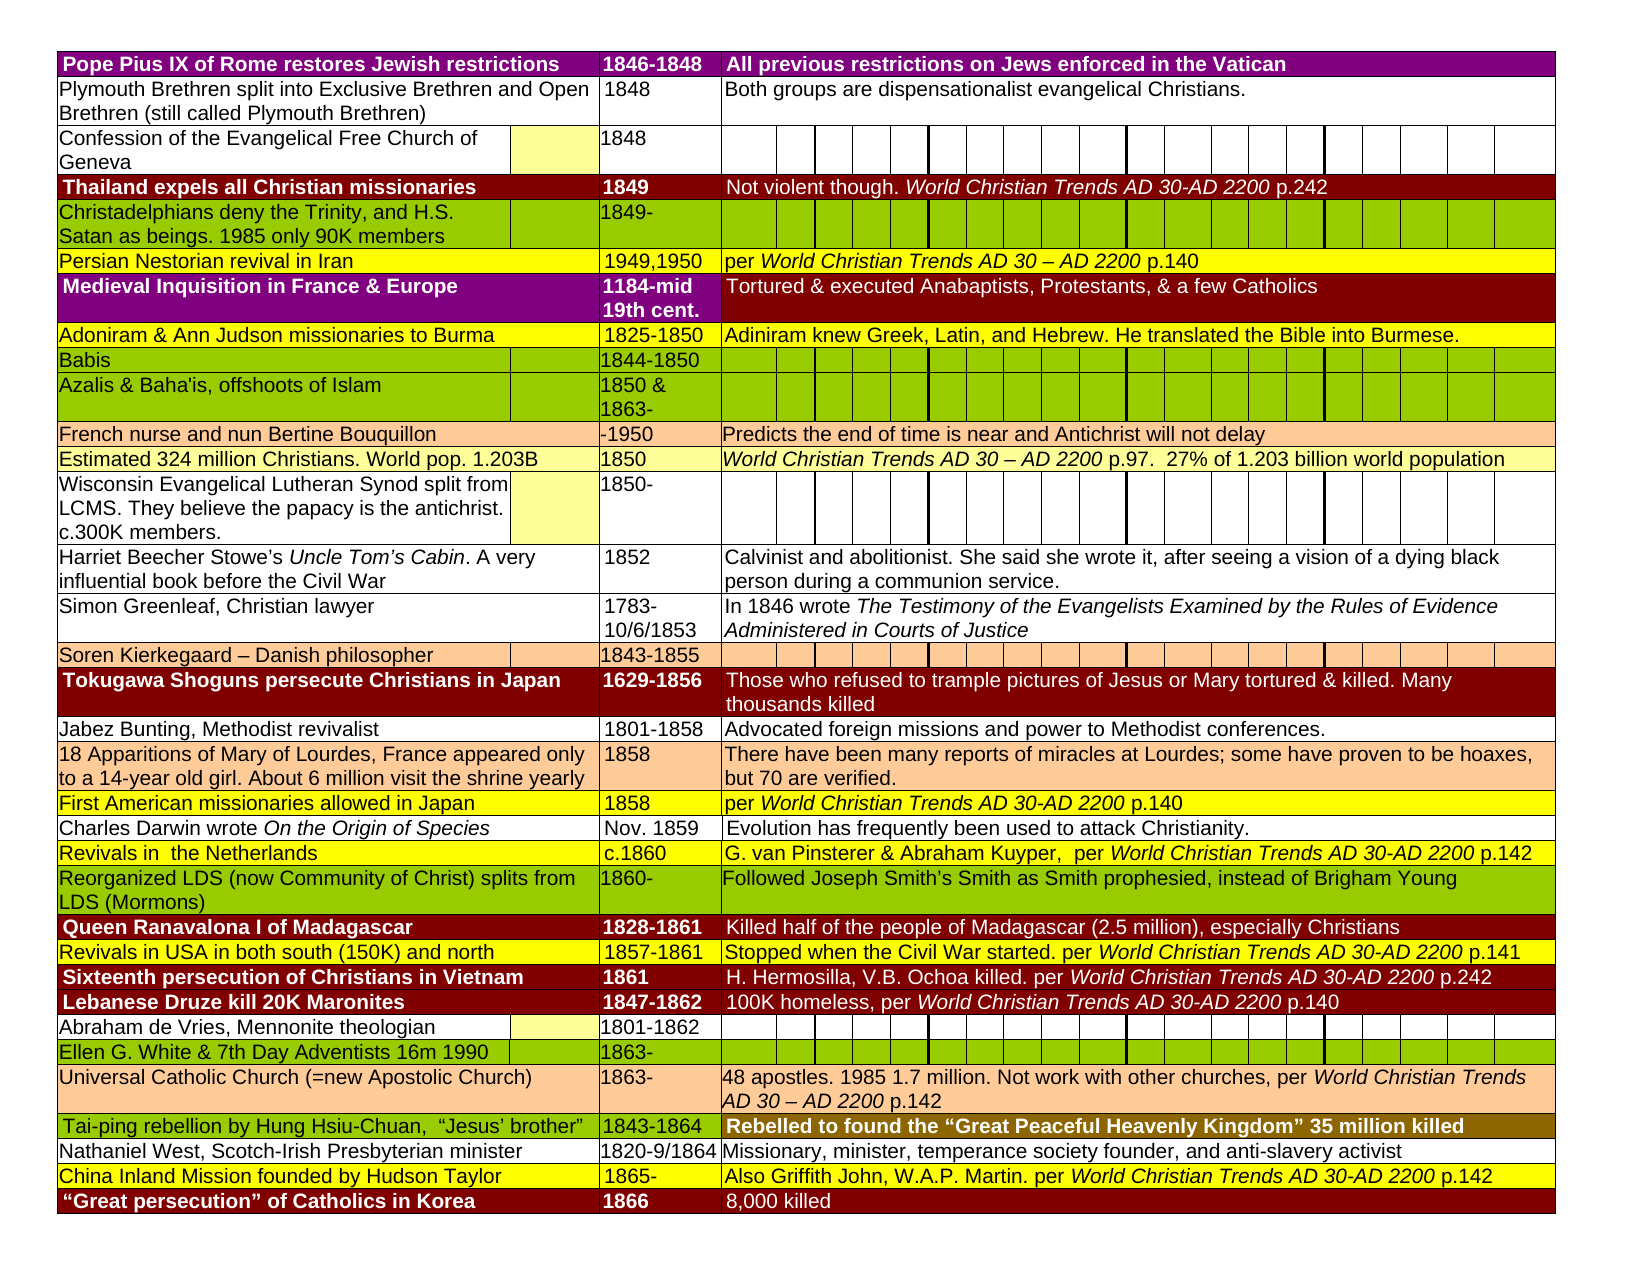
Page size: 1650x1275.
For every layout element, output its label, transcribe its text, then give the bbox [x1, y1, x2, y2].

table_cell Charles Darwin wrote On the Origin of Species [58, 816, 599, 840]
table_cell [1363, 126, 1400, 174]
table_cell [1080, 373, 1125, 421]
table_cell Also Griffith John, W.A.P. Martin. per World Christian Trends AD 30-AD 2200 p.142 [722, 1164, 1555, 1188]
table_cell Stopped when the Civil War started. per World Christian Trends AD 30-AD 2200 p.141 [722, 940, 1555, 964]
table_cell [1448, 472, 1494, 544]
table_cell [1080, 200, 1125, 248]
table_cell 1849 [600, 175, 721, 199]
table_cell [1326, 643, 1362, 667]
table_cell [1249, 1015, 1286, 1039]
table_cell Killed half of the people of Madagascar (2.5 million), especially Christians [722, 915, 1555, 939]
table_cell [1326, 126, 1362, 174]
table_cell Calvinist and abolitionist. She said she wrote it, after seeing a vision of a dying black person during a communion service. [722, 545, 1555, 593]
table_cell [1042, 126, 1079, 174]
table_cell 1858 [600, 742, 721, 790]
table_cell [1287, 643, 1323, 667]
table_cell [1128, 373, 1164, 421]
table_cell [816, 373, 852, 421]
table_cell [1249, 126, 1286, 174]
table_cell [930, 472, 966, 544]
table_cell [1128, 1015, 1164, 1039]
table_cell [1249, 373, 1286, 421]
table_cell [1042, 373, 1079, 421]
table_cell 1848 [600, 126, 721, 174]
table_cell 1860- [600, 866, 721, 914]
table_cell [853, 643, 890, 667]
table_cell [1448, 348, 1494, 372]
table_cell [1326, 348, 1362, 372]
table_cell [1212, 643, 1248, 667]
table_cell Tortured & executed Anabaptists, Protestants, & a few Catholics [722, 274, 1555, 322]
table_cell [777, 200, 814, 248]
table_cell [930, 643, 966, 667]
table_cell [777, 373, 814, 421]
table_cell [1128, 200, 1164, 248]
table_cell [1128, 472, 1164, 544]
table_cell [1326, 1040, 1362, 1064]
table_cell China Inland Mission founded by Hudson Taylor [58, 1164, 599, 1188]
table_cell [967, 472, 1003, 544]
table_cell [777, 348, 814, 372]
table_cell Soren Kierkegaard – Danish philosopher [58, 643, 510, 667]
table_cell 1861 [600, 965, 721, 989]
table_cell [1004, 200, 1041, 248]
table_cell [1495, 1040, 1555, 1064]
table_cell [777, 126, 814, 174]
table_cell [1495, 126, 1555, 174]
table_cell Thailand expels all Christian missionaries [58, 175, 599, 199]
table_cell 1849- [600, 200, 721, 248]
table_cell 1863- [600, 1040, 721, 1064]
table_cell [1165, 126, 1211, 174]
table_cell [722, 472, 776, 544]
table_cell per World Christian Trends AD 30-AD 2200 p.140 [722, 791, 1555, 815]
table_cell [1287, 1040, 1323, 1064]
table_cell Revivals in the Netherlands [58, 841, 599, 865]
table_cell [1165, 373, 1211, 421]
table_cell [1080, 126, 1125, 174]
table_cell [1212, 1040, 1248, 1064]
table_cell [1401, 126, 1447, 174]
table_cell [816, 472, 852, 544]
table_cell Persian Nestorian revival in Iran [58, 249, 599, 273]
table_cell [967, 1015, 1003, 1039]
table_cell [1326, 373, 1362, 421]
table_cell World Christian Trends AD 30 – AD 2200 p.97. 27% of 1.203 billion world population [722, 447, 1555, 471]
table_cell [1363, 348, 1400, 372]
table_cell [1165, 1040, 1211, 1064]
table_cell [1401, 472, 1447, 544]
table_cell [1249, 1040, 1286, 1064]
table_cell [853, 1015, 890, 1039]
table_cell 1866 [600, 1189, 721, 1213]
table_cell [1042, 348, 1079, 372]
table_cell [930, 1015, 966, 1039]
table_cell [891, 200, 927, 248]
table_cell [1212, 1015, 1248, 1039]
table_cell 1852 [600, 545, 721, 593]
table_cell 1828-1861 [600, 915, 721, 939]
table_cell Christadelphians deny the Trinity, and H.S. Satan as beings. 1985 only 90K members [58, 200, 510, 248]
table_cell [891, 1015, 927, 1039]
table_cell [967, 200, 1003, 248]
table_cell Babis [58, 348, 510, 372]
table_cell [891, 472, 927, 544]
table_cell [1004, 1040, 1041, 1064]
table_cell All previous restrictions on Jews enforced in the Vatican [722, 52, 1555, 76]
table_cell Revivals in USA in both south (150K) and north [58, 940, 599, 964]
table_cell [511, 200, 599, 248]
table_cell [1363, 643, 1400, 667]
table_cell [1287, 200, 1323, 248]
table_cell [1165, 348, 1211, 372]
table_cell [722, 200, 776, 248]
table_cell [511, 126, 599, 174]
table_cell 8,000 killed [722, 1189, 1555, 1213]
table_cell [816, 1040, 852, 1064]
table_cell 100K homeless, per World Christian Trends AD 30-AD 2200 p.140 [722, 990, 1555, 1014]
table_cell 1848 [600, 77, 721, 125]
table_cell 1801-1862 [600, 1015, 721, 1039]
table_cell Estimated 324 million Christians. World pop. 1.203B [58, 447, 599, 471]
table_cell [1165, 200, 1211, 248]
table_cell 1820-9/1864 [600, 1139, 721, 1163]
table_cell 48 apostles. 1985 1.7 million. Not work with other churches, per World Christian Trends AD 30 – AD 2200 p.142 [722, 1065, 1555, 1113]
table_cell [1004, 1015, 1041, 1039]
table_cell [967, 643, 1003, 667]
table_cell [1080, 1040, 1125, 1064]
table_cell [1401, 643, 1447, 667]
table_cell [777, 643, 814, 667]
table_cell 1850 & 1863- [600, 373, 721, 421]
table_cell H. Hermosilla, V.B. Ochoa killed. per World Christian Trends AD 30-AD 2200 p.242 [722, 965, 1555, 989]
table_cell [1363, 373, 1400, 421]
table_cell [816, 126, 852, 174]
table_cell Predicts the end of time is near and Antichrist will not delay [722, 422, 1555, 446]
table_cell [1495, 373, 1555, 421]
table_cell [511, 373, 599, 421]
table_cell [777, 1040, 814, 1064]
table_cell [853, 348, 890, 372]
table_cell 1629-1856 [600, 668, 721, 716]
table_cell [511, 643, 599, 667]
table_cell [967, 126, 1003, 174]
table_cell “Great persecution” of Catholics in Korea [58, 1189, 599, 1213]
table_cell [1042, 1040, 1079, 1064]
table_cell Adiniram knew Greek, Latin, and Hebrew. He translated the Bible into Burmese. [722, 323, 1555, 347]
table_cell [722, 1040, 776, 1064]
table_cell Sixteenth persecution of Christians in Vietnam [58, 965, 599, 989]
table_cell Lebanese Druze kill 20K Maronites [58, 990, 599, 1014]
table_cell [1042, 643, 1079, 667]
table_cell [967, 348, 1003, 372]
table_cell [967, 1040, 1003, 1064]
table_cell [722, 126, 776, 174]
table_cell [1287, 126, 1323, 174]
table_cell [511, 348, 599, 372]
table_cell 1865- [600, 1164, 721, 1188]
table_cell [1287, 373, 1323, 421]
table_cell There have been many reports of miracles at Lourdes; some have proven to be hoaxes, but 70 are verified. [722, 742, 1555, 790]
table_cell Rebelled to found the “Great Peaceful Heavenly Kingdom” 35 million killed [722, 1114, 1555, 1138]
table_cell 1863- [600, 1065, 721, 1113]
table_cell [1165, 643, 1211, 667]
table_cell [891, 1040, 927, 1064]
table_cell [853, 200, 890, 248]
table_cell [1042, 472, 1079, 544]
table_cell [891, 126, 927, 174]
table_cell [1249, 643, 1286, 667]
table_cell Pope Pius IX of Rome restores Jewish restrictions [58, 52, 599, 76]
table_cell Medieval Inquisition in France & Europe [58, 274, 599, 322]
table_cell [891, 373, 927, 421]
table_cell 1844-1850 [600, 348, 721, 372]
table_cell [777, 472, 814, 544]
table_cell [967, 373, 1003, 421]
table_cell 1783-10/6/1853 [600, 594, 721, 642]
table_cell Nov. 1859 [600, 816, 722, 840]
table_cell 1858 [600, 791, 721, 815]
table_cell [853, 373, 890, 421]
table_cell [722, 643, 776, 667]
table_cell 1801-1858 [600, 717, 721, 741]
table_cell [1448, 200, 1494, 248]
table_cell Missionary, minister, temperance society founder, and anti-slavery activist [722, 1139, 1555, 1163]
table_cell [1363, 472, 1400, 544]
table_cell [722, 1015, 776, 1039]
table_cell [1004, 373, 1041, 421]
table_cell Tai-ping rebellion by Hung Hsiu-Chuan, “Jesus’ brother” [58, 1114, 599, 1138]
table_cell [930, 373, 966, 421]
table_cell [816, 643, 852, 667]
table_cell c.1860 [600, 841, 721, 865]
table_cell [853, 472, 890, 544]
table_cell [1448, 1040, 1494, 1064]
table_cell [1326, 200, 1362, 248]
table_cell [1004, 126, 1041, 174]
table_cell [891, 643, 927, 667]
table_cell [1165, 472, 1211, 544]
table_cell [1004, 348, 1041, 372]
table_cell [1080, 472, 1125, 544]
table_cell 1850- [600, 472, 721, 544]
table_cell [1165, 1015, 1211, 1039]
table_cell [1495, 348, 1555, 372]
table_cell [1212, 373, 1248, 421]
table_cell [1128, 126, 1164, 174]
table_cell [777, 1015, 814, 1039]
table_cell [1249, 200, 1286, 248]
table_cell [930, 126, 966, 174]
table_cell 1857-1861 [600, 940, 721, 964]
table_cell [1401, 373, 1447, 421]
table_cell First American missionaries allowed in Japan [58, 791, 599, 815]
table_cell [1363, 1015, 1400, 1039]
table_cell Confession of the Evangelical Free Church of Geneva [58, 126, 510, 174]
table_cell [1212, 472, 1248, 544]
table_cell [816, 1015, 852, 1039]
table_cell [1495, 1015, 1555, 1039]
table_cell G. van Pinsterer & Abraham Kuyper, per World Christian Trends AD 30-AD 2200 p.142 [722, 841, 1555, 865]
table_cell -1950 [600, 422, 721, 446]
table_cell 1949,1950 [600, 249, 721, 273]
table_cell Queen Ranavalona I of Madagascar [58, 915, 599, 939]
table_cell Both groups are dispensationalist evangelical Christians. [722, 77, 1555, 125]
table_cell French nurse and nun Bertine Bouquillon [58, 422, 599, 446]
table_cell Evolution has frequently been used to attack Christianity. [723, 816, 1555, 840]
table_cell [891, 348, 927, 372]
table_cell 1184-mid 19th cent. [600, 274, 721, 322]
table_cell [1401, 1040, 1447, 1064]
table_cell Not violent though. World Christian Trends AD 30-AD 2200 p.242 [722, 175, 1555, 199]
table_cell [1495, 643, 1555, 667]
table_cell [1401, 348, 1447, 372]
table_cell Adoniram & Ann Judson missionaries to Burma [58, 323, 599, 347]
table_cell Azalis & Baha'is, offshoots of Islam [58, 373, 510, 421]
table_cell [511, 472, 599, 544]
table_cell [1495, 472, 1555, 544]
table_cell [1448, 373, 1494, 421]
table_cell 18 Apparitions of Mary of Lourdes, France appeared only to a 14-year old girl. About 6 million visit the shrine yearly [58, 742, 599, 790]
table_cell Tokugawa Shoguns persecute Christians in Japan [58, 668, 599, 716]
table_cell [1212, 348, 1248, 372]
table_cell [1287, 348, 1323, 372]
table_cell Nathaniel West, Scotch-Irish Presbyterian minister [58, 1139, 599, 1163]
table_cell [1128, 1040, 1164, 1064]
table_cell Universal Catholic Church (=new Apostolic Church) [58, 1065, 599, 1113]
table_cell In 1846 wrote The Testimony of the Evangelists Examined by the Rules of Evidence Administered in Courts of Justice [722, 594, 1555, 642]
table_cell [853, 126, 890, 174]
table_cell [1080, 643, 1125, 667]
table_cell [816, 200, 852, 248]
table_cell [1042, 200, 1079, 248]
table_cell Advocated foreign missions and power to Methodist conferences. [722, 717, 1555, 741]
table_cell Ellen G. White & 7th Day Adventists 16m 1990 [58, 1040, 509, 1064]
table_cell [1249, 472, 1286, 544]
table_cell [1249, 348, 1286, 372]
table_cell Jabez Bunting, Methodist revivalist [58, 717, 599, 741]
table_cell [1004, 472, 1041, 544]
table_cell [1287, 472, 1323, 544]
table_cell 1843-1855 [600, 643, 721, 667]
table_cell [722, 373, 776, 421]
table_cell [1495, 200, 1555, 248]
table_cell [1448, 1015, 1494, 1039]
table_cell [930, 200, 966, 248]
table_cell [1401, 1015, 1447, 1039]
table_cell [930, 348, 966, 372]
table_cell [930, 1040, 966, 1064]
table_cell [1212, 126, 1248, 174]
table_cell Those who refused to trample pictures of Jesus or Mary tortured & killed. Many thousands killed [722, 668, 1555, 716]
table_cell [1080, 1015, 1125, 1039]
table_cell [1448, 126, 1494, 174]
table_cell Harriet Beecher Stowe’s Uncle Tom’s Cabin. A very influential book before the Civil War [58, 545, 599, 593]
table_cell [816, 348, 852, 372]
table_cell Wisconsin Evangelical Lutheran Synod split from LCMS. They believe the papacy is the antichrist. c.300K members. [58, 472, 510, 544]
table_cell [1128, 643, 1164, 667]
table_cell 1843-1864 [600, 1114, 721, 1138]
table_cell 1846-1848 [600, 52, 721, 76]
table_cell Followed Joseph Smith’s Smith as Smith prophesied, instead of Brigham Young [722, 866, 1555, 914]
table_cell [511, 1015, 599, 1039]
table_cell [1212, 200, 1248, 248]
table_cell [1042, 1015, 1079, 1039]
table_cell [1363, 1040, 1400, 1064]
table_cell [853, 1040, 890, 1064]
table_cell [1401, 200, 1447, 248]
table_cell 1850 [600, 447, 721, 471]
table_cell [1080, 348, 1125, 372]
table_cell [1326, 472, 1362, 544]
table_cell 1825-1850 [600, 323, 721, 347]
table_cell Reorganized LDS (now Community of Christ) splits from LDS (Mormons) [58, 866, 599, 914]
table_cell Simon Greenleaf, Christian lawyer [58, 594, 599, 642]
table_cell [1448, 643, 1494, 667]
table_cell Plymouth Brethren split into Exclusive Brethren and Open Brethren (still called Plymouth Brethren) [58, 77, 599, 125]
table_cell per World Christian Trends AD 30 – AD 2200 p.140 [722, 249, 1555, 273]
table_cell [722, 348, 776, 372]
table_cell [510, 1040, 599, 1064]
table_cell [1004, 643, 1041, 667]
table_cell [1363, 200, 1400, 248]
table_cell 1847-1862 [600, 990, 721, 1014]
table_cell [1128, 348, 1164, 372]
table_cell [1287, 1015, 1323, 1039]
table_cell [1326, 1015, 1362, 1039]
